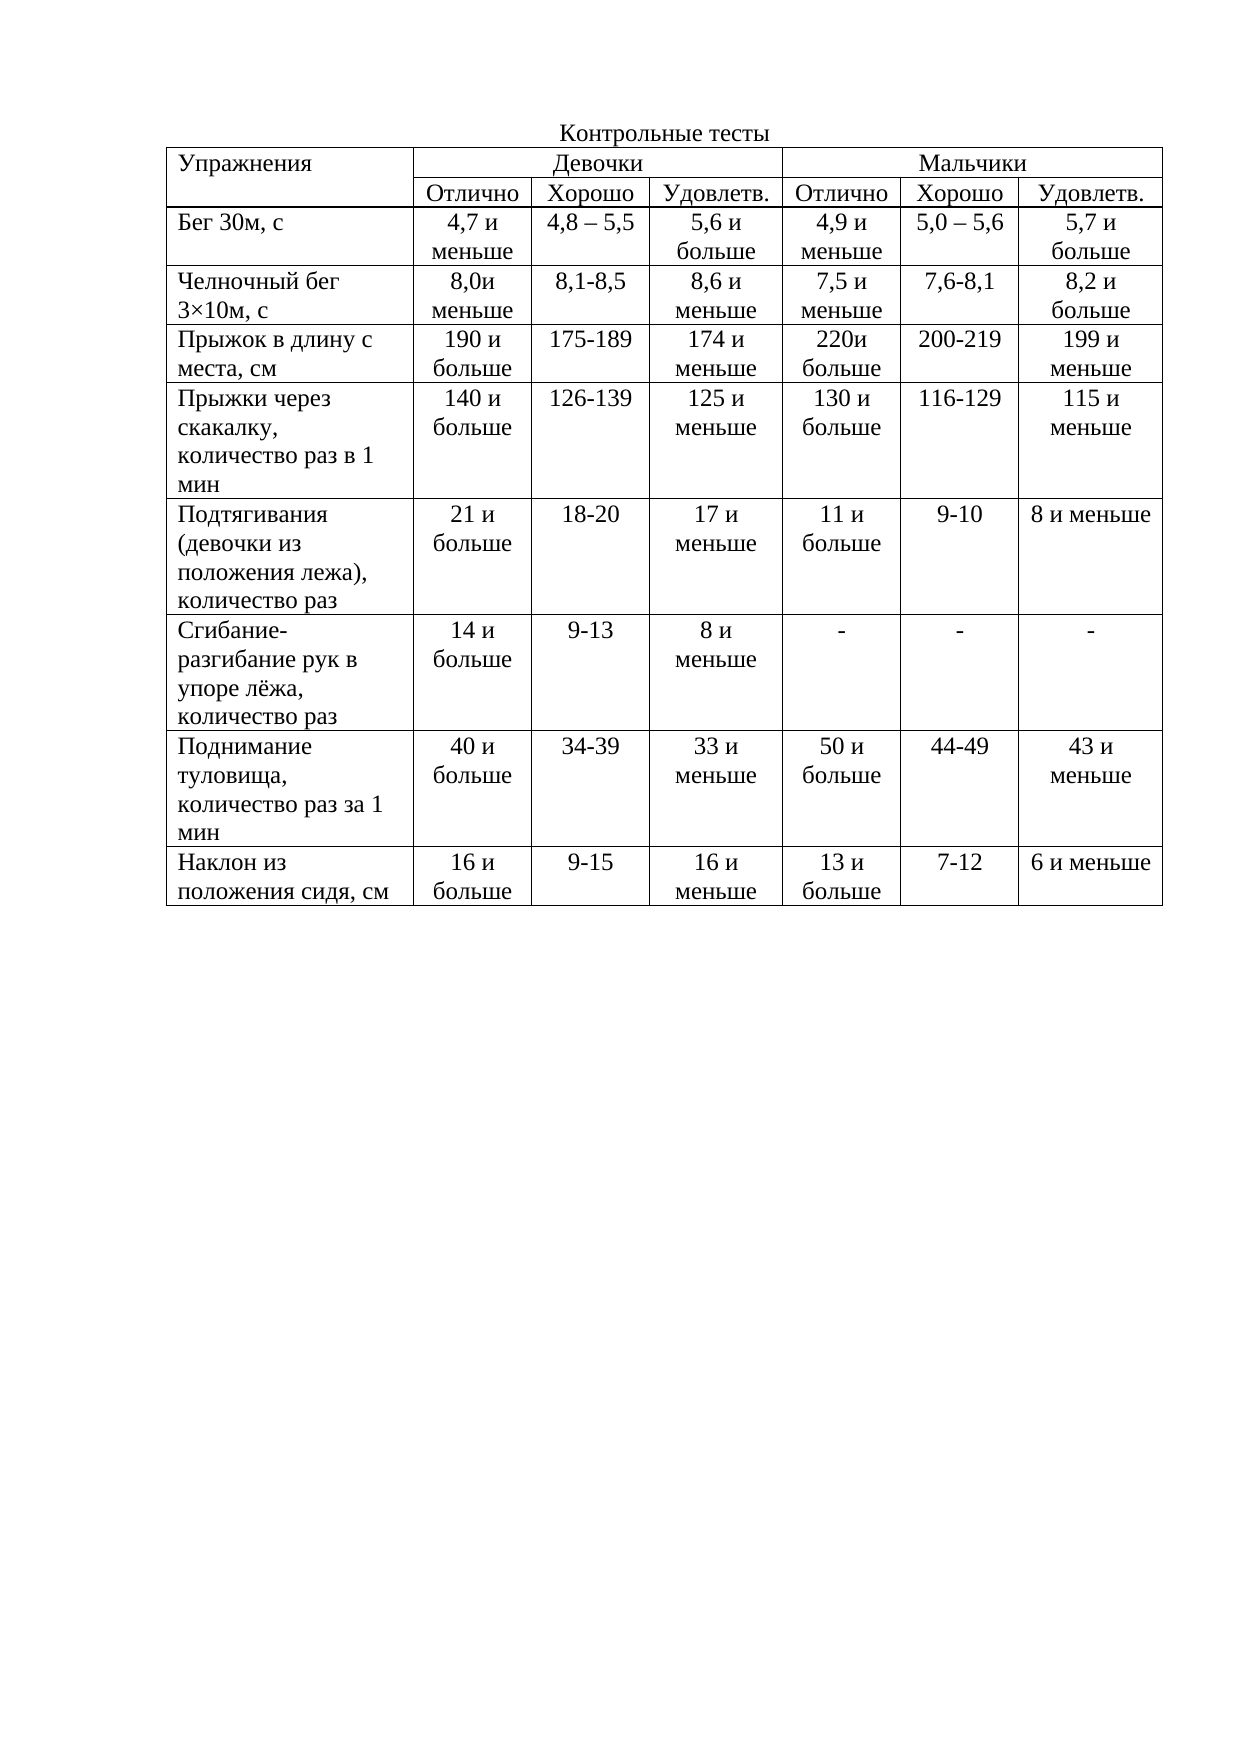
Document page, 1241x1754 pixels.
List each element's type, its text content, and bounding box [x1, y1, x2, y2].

table_cell 5,0 – 5,6 [901, 208, 1018, 265]
table_cell Хорошо [532, 178, 649, 206]
table_cell 140 и больше [414, 383, 531, 498]
table_cell 7-12 [901, 847, 1018, 905]
table_cell Челночный бег 3×10м, с [167, 266, 413, 323]
table_cell 43 и меньше [1019, 731, 1162, 846]
table_cell 14 и больше [414, 615, 531, 730]
table_cell Поднимание туловища, количество раз за 1 мин [167, 731, 413, 846]
table_cell 17 и меньше [650, 499, 782, 614]
table_cell 21 и больше [414, 499, 531, 614]
table_cell 8,2 и больше [1019, 266, 1162, 323]
table_cell Удовлетв. [650, 178, 782, 206]
table_cell 8 и меньше [1019, 499, 1162, 614]
table_cell 7,5 и меньше [783, 266, 900, 323]
table_cell 16 и меньше [650, 847, 782, 905]
table_cell 125 и меньше [650, 383, 782, 498]
table_cell 9-15 [532, 847, 649, 905]
table_cell 130 и больше [783, 383, 900, 498]
table_cell - [783, 615, 900, 730]
table_cell 7,6-8,1 [901, 266, 1018, 323]
table_cell 8,0и меньше [414, 266, 531, 323]
table_cell 44-49 [901, 731, 1018, 846]
table_cell Сгибание-разгибание рук в упоре лёжа, количество раз [167, 615, 413, 730]
table_header Упражнения [167, 148, 413, 206]
table_cell Подтягивания (девочки из положения лежа), количество раз [167, 499, 413, 614]
table_header Мальчики [783, 148, 1162, 177]
table_cell 126-139 [532, 383, 649, 498]
table_cell 174 и меньше [650, 325, 782, 382]
table_cell Удовлетв. [1019, 178, 1162, 206]
table_cell - [901, 615, 1018, 730]
table_cell 175-189 [532, 325, 649, 382]
table_cell Отлично [414, 178, 531, 206]
table_cell 8 и меньше [650, 615, 782, 730]
table_cell 40 и больше [414, 731, 531, 846]
table_cell 8,1-8,5 [532, 266, 649, 323]
table_cell 199 и меньше [1019, 325, 1162, 382]
table_cell 9-10 [901, 499, 1018, 614]
table_cell 16 и больше [414, 847, 531, 905]
table_cell Прыжки через скакалку, количество раз в 1 мин [167, 383, 413, 498]
table_cell Наклон из положения сидя, см [167, 847, 413, 905]
table_header Девочки [414, 148, 782, 177]
table_cell 4,8 – 5,5 [532, 208, 649, 265]
table_cell Бег 30м, с [167, 208, 413, 265]
table_cell - [1019, 615, 1162, 730]
table_cell 190 и больше [414, 325, 531, 382]
table_cell 33 и меньше [650, 731, 782, 846]
table_cell Хорошо [901, 178, 1018, 206]
table_cell 8,6 и меньше [650, 266, 782, 323]
table_cell Прыжок в длину с места, см [167, 325, 413, 382]
table_cell 11 и больше [783, 499, 900, 614]
table_cell 18-20 [532, 499, 649, 614]
table_cell 220и больше [783, 325, 900, 382]
table_cell 200-219 [901, 325, 1018, 382]
table_cell 9-13 [532, 615, 649, 730]
table_cell Отлично [783, 178, 900, 206]
table_cell 50 и больше [783, 731, 900, 846]
table_cell 116-129 [901, 383, 1018, 498]
table_cell 115 и меньше [1019, 383, 1162, 498]
table_cell 13 и больше [783, 847, 900, 905]
table_cell 5,7 и больше [1019, 208, 1162, 265]
table_cell 4,9 и меньше [783, 208, 900, 265]
table_cell 6 и меньше [1019, 847, 1162, 905]
table_cell 5,6 и больше [650, 208, 782, 265]
text Контрольные тесты [177, 118, 1152, 147]
table_cell 34-39 [532, 731, 649, 846]
table_cell 4,7 и меньше [414, 208, 531, 265]
